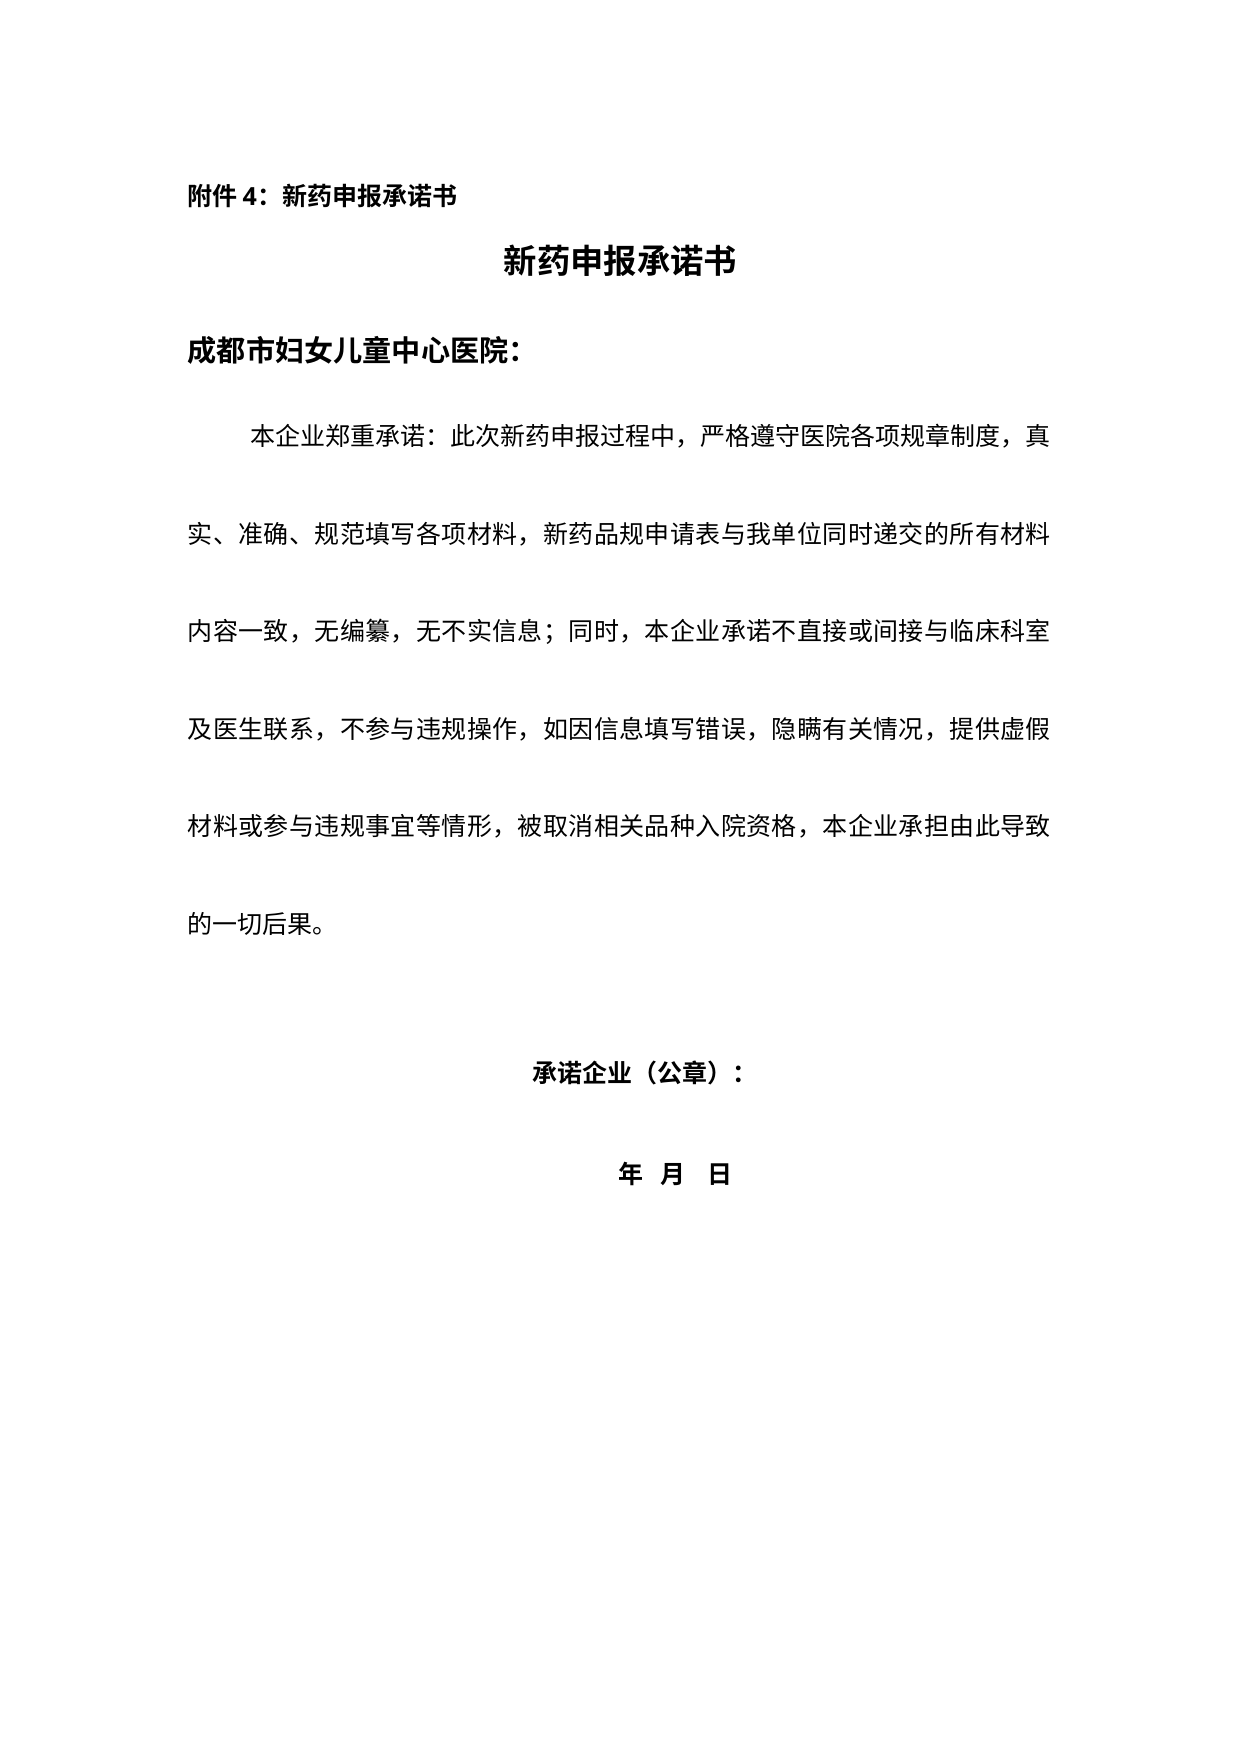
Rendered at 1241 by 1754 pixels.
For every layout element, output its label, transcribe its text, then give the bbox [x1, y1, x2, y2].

text 附件4：新药申报承诺书 [187, 162, 1053, 227]
text 承诺企业（公章）： [187, 1039, 903, 1104]
text 年 月 日 [187, 1141, 1003, 1206]
text 新药申报承诺书 [187, 227, 1053, 292]
text 成都市妇女儿童中心医院： [187, 316, 1053, 381]
text 本企业郑重承诺：此次新药申报过程中，严格遵守医院各项规章制度，真实、准确、规范填写各项材料，新药品规申请表与我单位同时递交的所有材料内容一致，无编纂，无不实信息；同时，本企业承诺不直接或间接与临床科室及医生联系，不参与违规操作，如因信息填写错误，隐瞒有关情况，提供虚假材料或参与违规事宜等情形，被取消相关品种入院资格，本企业承担由此导致的一切后果。 [187, 402, 1053, 955]
